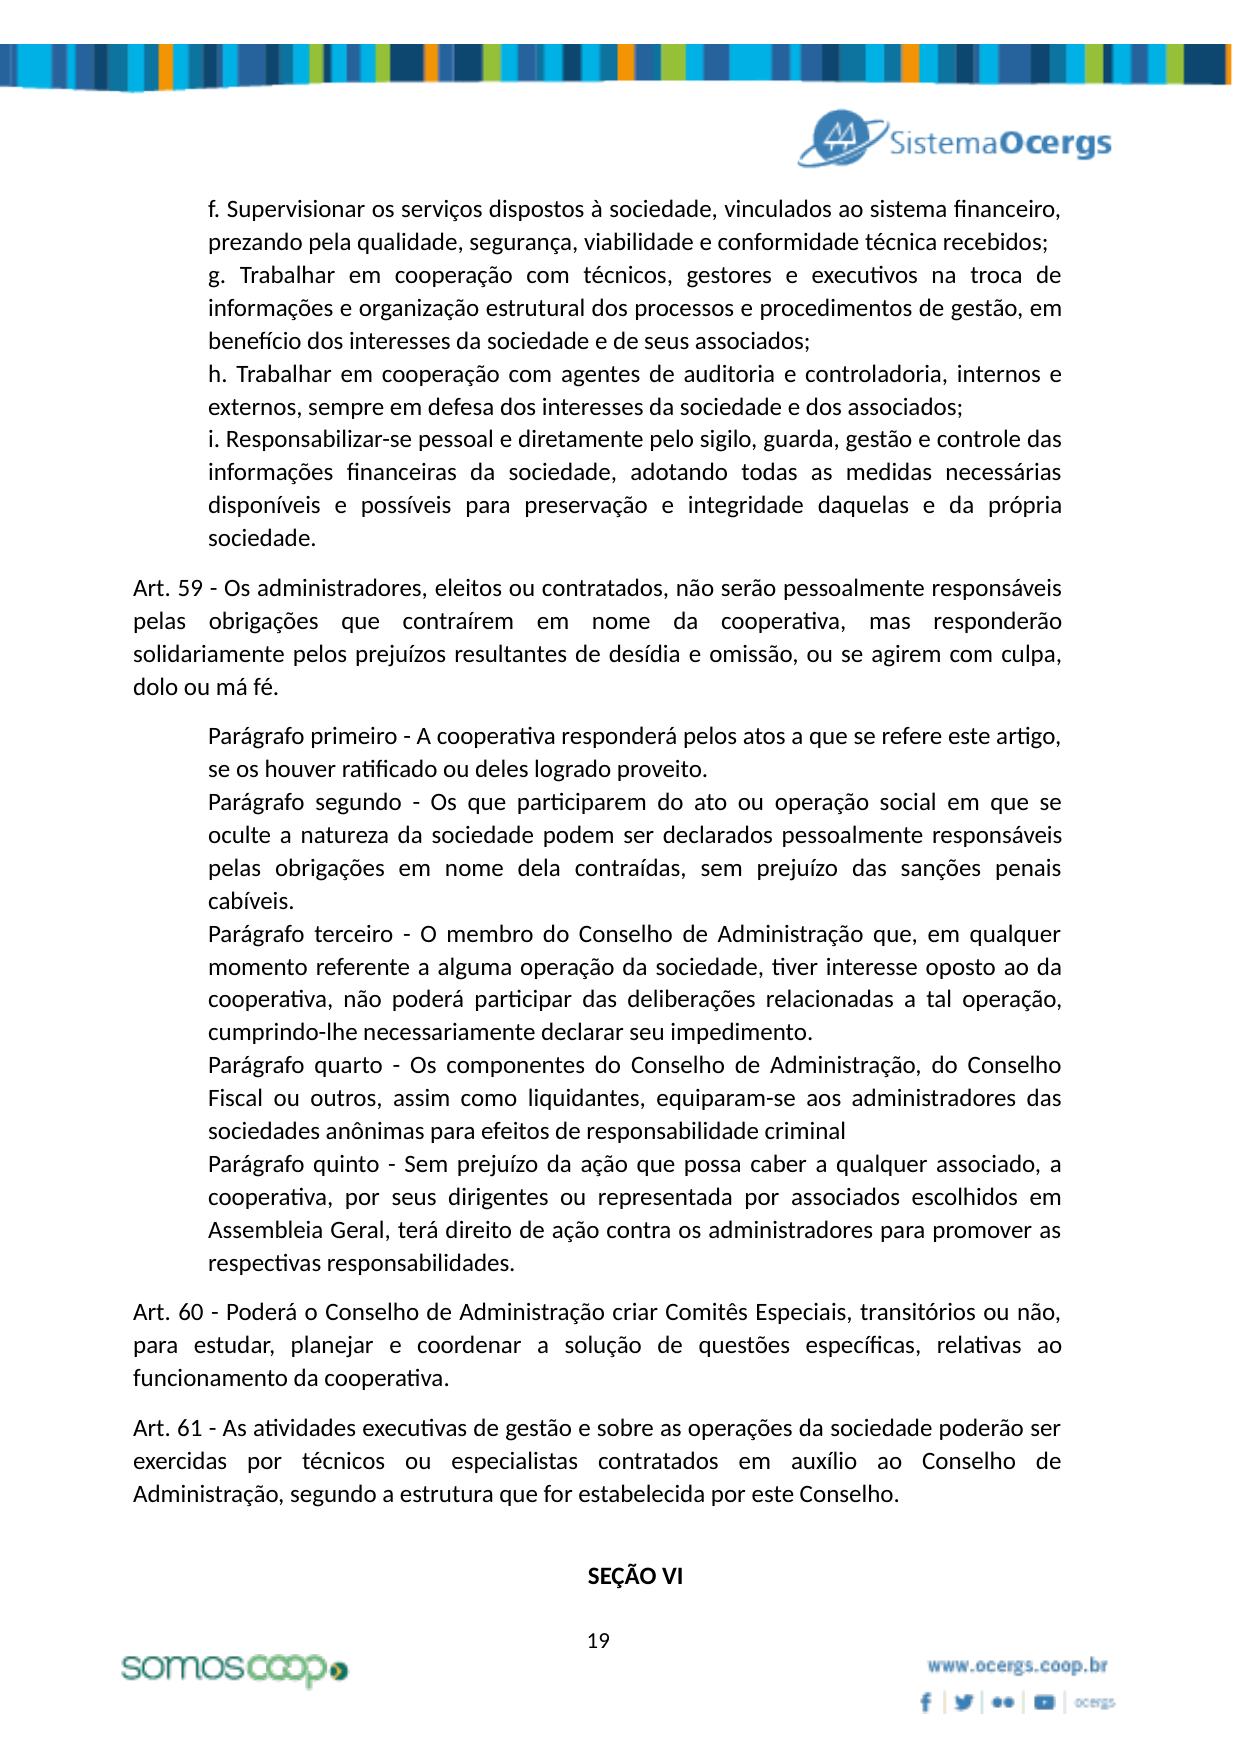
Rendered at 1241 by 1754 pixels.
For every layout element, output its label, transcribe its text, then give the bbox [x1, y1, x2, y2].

text Art. 61 - As atividades executivas de gestão e sobre as operações da sociedade poderão ser exercidas por técnicos ou especialistas contratados em auxílio ao Conselho de Administração, segundo a estrutura que for estabelecida por este Conselho. [133, 1412, 1063, 1508]
text Art. 59 - Os administradores, eleitos ou contratados, não serão pessoalmente responsáveis pelas obrigações que contraírem em nome da cooperativa, mas responderão solidariamente pelos prejuízos resultantes de desídia e omissão, ou se agirem com culpa, dolo ou má fé. [133, 572, 1063, 701]
list g. Trabalhar em cooperação com técnicos, gestores e executivos na troca de informações e organização estrutural dos processos e procedimentos de gestão, em benefício dos interesses da sociedade e de seus associados; [208, 259, 1063, 355]
list Parágrafo terceiro - O membro do Conselho de Administração que, em qualquer momento referente a alguma operação da sociedade, tiver interesse oposto ao da cooperativa, não poderá participar das deliberações relacionadas a tal operação, cumprindo-lhe necessariamente declarar seu impedimento. [208, 918, 1063, 1047]
list h. Trabalhar em cooperação com agentes de auditoria e controladoria, internos e externos, sempre em defesa dos interesses da sociedade e dos associados; [208, 358, 1063, 421]
list f. Supervisionar os serviços dispostos à sociedade, vinculados ao sistema financeiro, prezando pela qualidade, segurança, viabilidade e conformidade técnica recebidos; [208, 194, 1063, 257]
list Parágrafo primeiro - A cooperativa responderá pelos atos a que se refere este artigo, se os houver ratificado ou deles logrado proveito. [208, 720, 1063, 784]
picture [0, 1653, 1232, 1714]
picture [0, 44, 1232, 194]
list i. Responsabilizar-se pessoal e diretamente pelo sigilo, guarda, gestão e controle das informações financeiras da sociedade, adotando todas as medidas necessárias disponíveis e possíveis para preservação e integridade daquelas e da própria sociedade. [208, 423, 1063, 553]
list Parágrafo segundo - Os que participarem do ato ou operação social em que se oculte a natureza da sociedade podem ser declarados pessoalmente responsáveis pelas obrigações em nome dela contraídas, sem prejuízo das sanções penais cabíveis. [208, 786, 1063, 915]
list Parágrafo quinto - Sem prejuízo da ação que possa caber a qualquer associado, a cooperativa, por seus dirigentes ou representada por associados escolhidos em Assembleia Geral, terá direito de ação contra os administradores para promover as respectivas responsabilidades. [208, 1148, 1063, 1277]
list Parágrafo quarto - Os componentes do Conselho de Administração, do Conselho Fiscal ou outros, assim como liquidantes, equiparam-se aos administradores das sociedades anônimas para efeitos de responsabilidade criminal [208, 1049, 1063, 1146]
list SEÇÃO VI [208, 1560, 1063, 1591]
text Art. 60 - Poderá o Conselho de Administração criar Comitês Especiais, transitórios ou não, para estudar, planejar e coordenar a solução de questões específicas, relativas ao funcionamento da cooperativa. [133, 1296, 1063, 1393]
